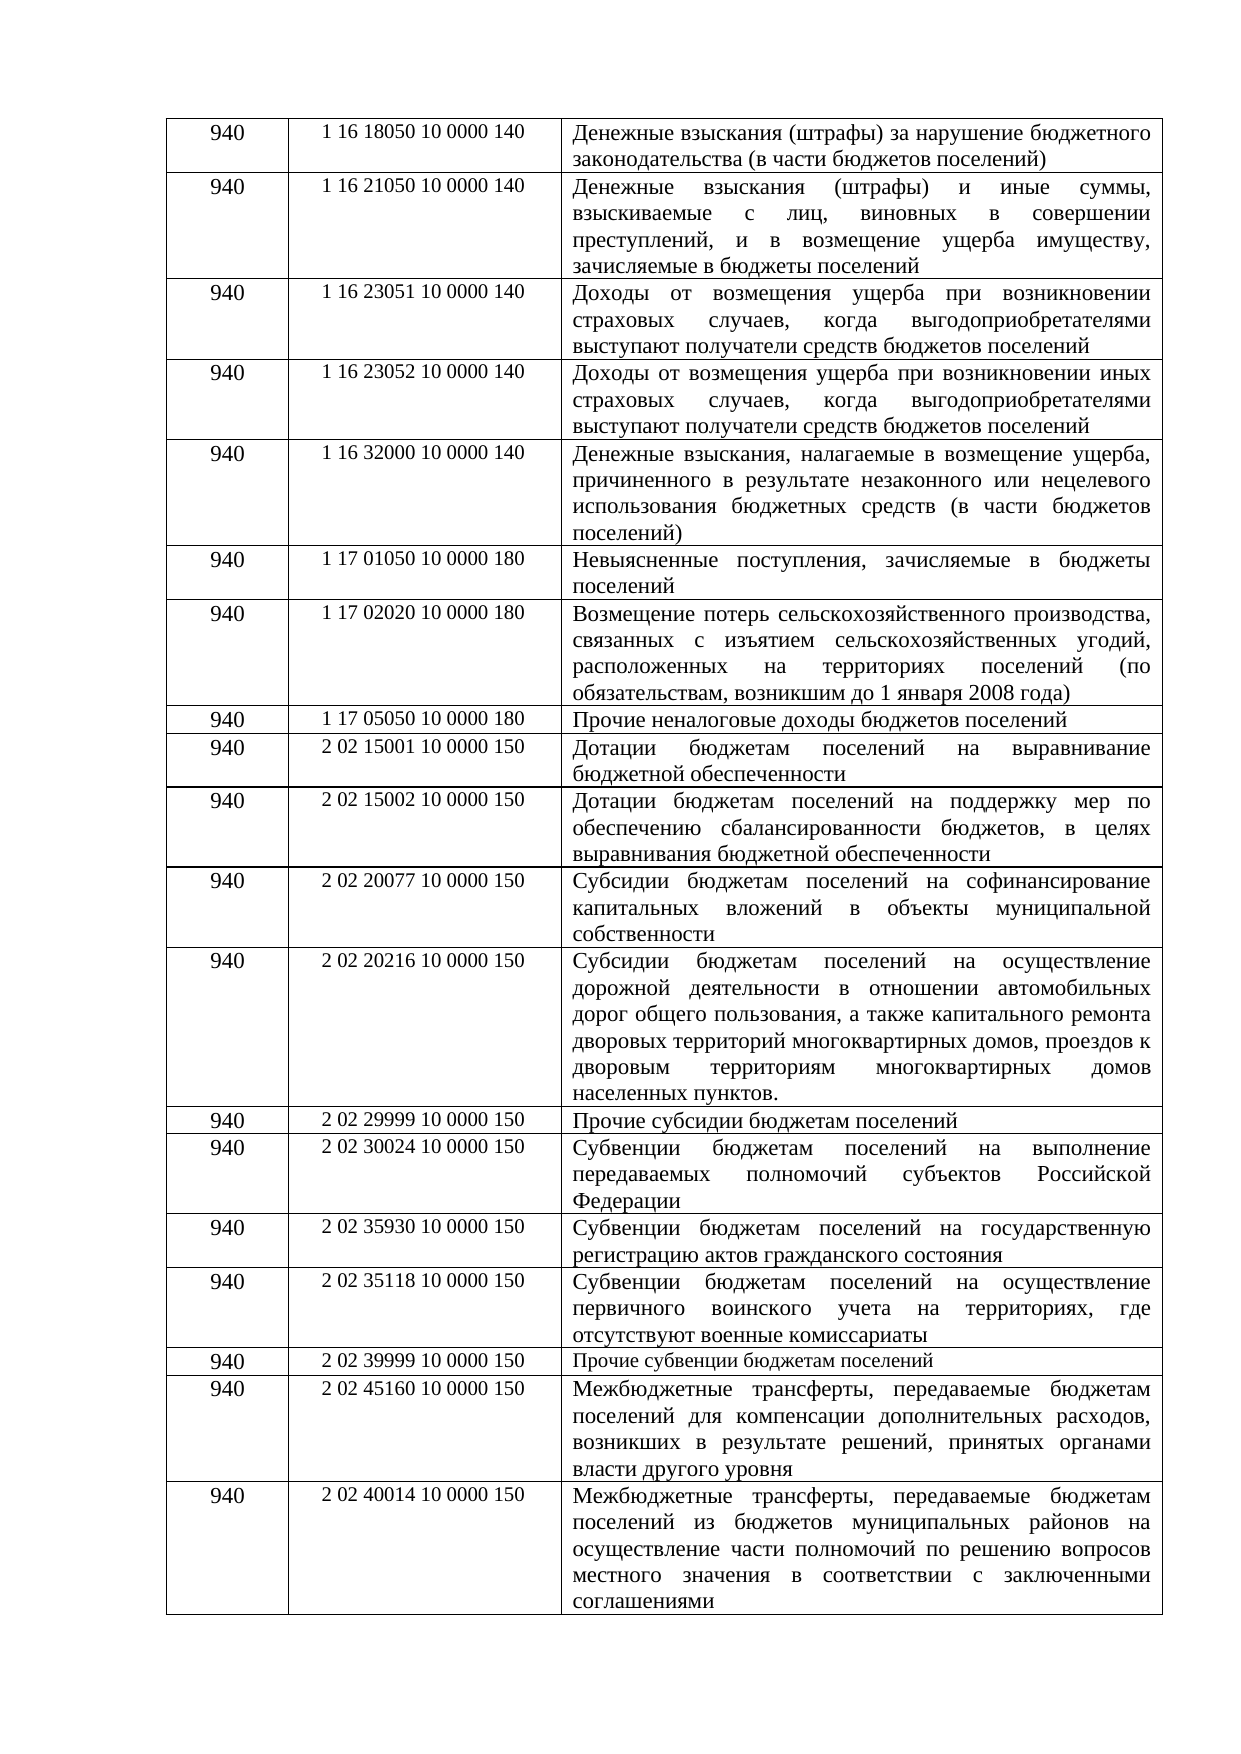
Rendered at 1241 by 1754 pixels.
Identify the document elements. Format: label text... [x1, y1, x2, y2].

table_cell 1 17 01050 10 0000 180 [289, 546, 561, 599]
table_cell Субсидии бюджетам поселений на осуществление дорожной деятельности в отношении автомобильных дорог общего пользования, а также капитального ремонта дворовых территорий многоквартирных домов, проездов к дворовым территориям многоквартирных домов населенных пунктов. [562, 948, 1162, 1106]
table_cell 2 02 45160 10 0000 150 [289, 1376, 561, 1481]
table_cell 940 [167, 546, 288, 599]
table_cell Возмещение потерь сельскохозяйственного производства, связанных с изъятием сельскохозяйственных угодий, расположенных на территориях поселений (по обязательствам, возникшим до 1 января 2008 года) [562, 600, 1162, 705]
table_cell 940 [167, 948, 288, 1106]
table_cell 940 [167, 1348, 288, 1374]
table_cell Межбюджетные трансферты, передаваемые бюджетам поселений из бюджетов муниципальных районов на осуществление части полномочий по решению вопросов местного значения в соответствии с заключенными соглашениями [562, 1482, 1162, 1614]
table_cell 2 02 35930 10 0000 150 [289, 1214, 561, 1267]
table_cell Межбюджетные трансферты, передаваемые бюджетам поселений для компенсации дополнительных расходов, возникших в результате решений, принятых органами власти другого уровня [562, 1376, 1162, 1481]
table_cell Денежные взыскания (штрафы) за нарушение бюджетного законодательства (в части бюджетов поселений) [562, 119, 1162, 172]
table_cell 940 [167, 868, 288, 947]
table_cell Денежные взыскания, налагаемые в возмещение ущерба, причиненного в результате незаконного или нецелевого использования бюджетных средств (в части бюджетов поселений) [562, 440, 1162, 545]
table_cell 2 02 30024 10 0000 150 [289, 1134, 561, 1213]
table_cell 2 02 40014 10 0000 150 [289, 1482, 561, 1614]
table_cell Доходы от возмещения ущерба при возникновении иных страховых случаев, когда выгодоприобретателями выступают получатели средств бюджетов поселений [562, 360, 1162, 438]
table_cell 1 17 05050 10 0000 180 [289, 706, 561, 733]
table_cell Прочие субвенции бюджетам поселений [562, 1348, 1162, 1374]
table_cell Прочие неналоговые доходы бюджетов поселений [562, 706, 1162, 733]
table_cell 940 [167, 360, 288, 438]
table_cell 940 [167, 1482, 288, 1614]
table_cell 940 [167, 1376, 288, 1481]
table_cell Доходы от возмещения ущерба при возникновении страховых случаев, когда выгодоприобретателями выступают получатели средств бюджетов поселений [562, 279, 1162, 358]
table_cell 940 [167, 1107, 288, 1133]
table_cell 1 16 23052 10 0000 140 [289, 360, 561, 438]
table_cell 940 [167, 279, 288, 358]
table_cell Дотации бюджетам поселений на выравнивание бюджетной обеспеченности [562, 734, 1162, 786]
table_cell Прочие субсидии бюджетам поселений [562, 1107, 1162, 1133]
table_cell Субвенции бюджетам поселений на выполнение передаваемых полномочий субъектов Российской Федерации [562, 1134, 1162, 1213]
table_cell 2 02 20216 10 0000 150 [289, 948, 561, 1106]
table_cell Дотации бюджетам поселений на поддержку мер по обеспечению сбалансированности бюджетов, в целях выравнивания бюджетной обеспеченности [562, 788, 1162, 866]
table_cell 940 [167, 706, 288, 733]
table_cell 2 02 20077 10 0000 150 [289, 868, 561, 947]
table_cell 2 02 35118 10 0000 150 [289, 1268, 561, 1347]
table_cell 2 02 39999 10 0000 150 [289, 1348, 561, 1374]
table_cell 940 [167, 1134, 288, 1213]
table_cell 940 [167, 600, 288, 705]
table_cell 940 [167, 734, 288, 786]
table_cell 940 [167, 788, 288, 866]
table_cell Невыясненные поступления, зачисляемые в бюджеты поселений [562, 546, 1162, 599]
table_cell 940 [167, 119, 288, 172]
table_cell 940 [167, 1214, 288, 1267]
table_cell 2 02 15002 10 0000 150 [289, 788, 561, 866]
table_cell Субвенции бюджетам поселений на государственную регистрацию актов гражданского состояния [562, 1214, 1162, 1267]
table_cell 1 16 23051 10 0000 140 [289, 279, 561, 358]
table_cell 1 17 02020 10 0000 180 [289, 600, 561, 705]
table_cell 1 16 32000 10 0000 140 [289, 440, 561, 545]
table_cell 940 [167, 440, 288, 545]
table_cell 940 [167, 173, 288, 278]
table_cell Субсидии бюджетам поселений на софинансирование капитальных вложений в объекты муниципальной собственности [562, 868, 1162, 947]
table_cell 940 [167, 1268, 288, 1347]
table_cell Субвенции бюджетам поселений на осуществление первичного воинского учета на территориях, где отсутствуют военные комиссариаты [562, 1268, 1162, 1347]
table_cell Денежные взыскания (штрафы) и иные суммы, взыскиваемые с лиц, виновных в совершении преступлений, и в возмещение ущерба имуществу, зачисляемые в бюджеты поселений [562, 173, 1162, 278]
table_cell 1 16 18050 10 0000 140 [289, 119, 561, 172]
table_cell 1 16 21050 10 0000 140 [289, 173, 561, 278]
table_cell 2 02 15001 10 0000 150 [289, 734, 561, 786]
table_cell 2 02 29999 10 0000 150 [289, 1107, 561, 1133]
